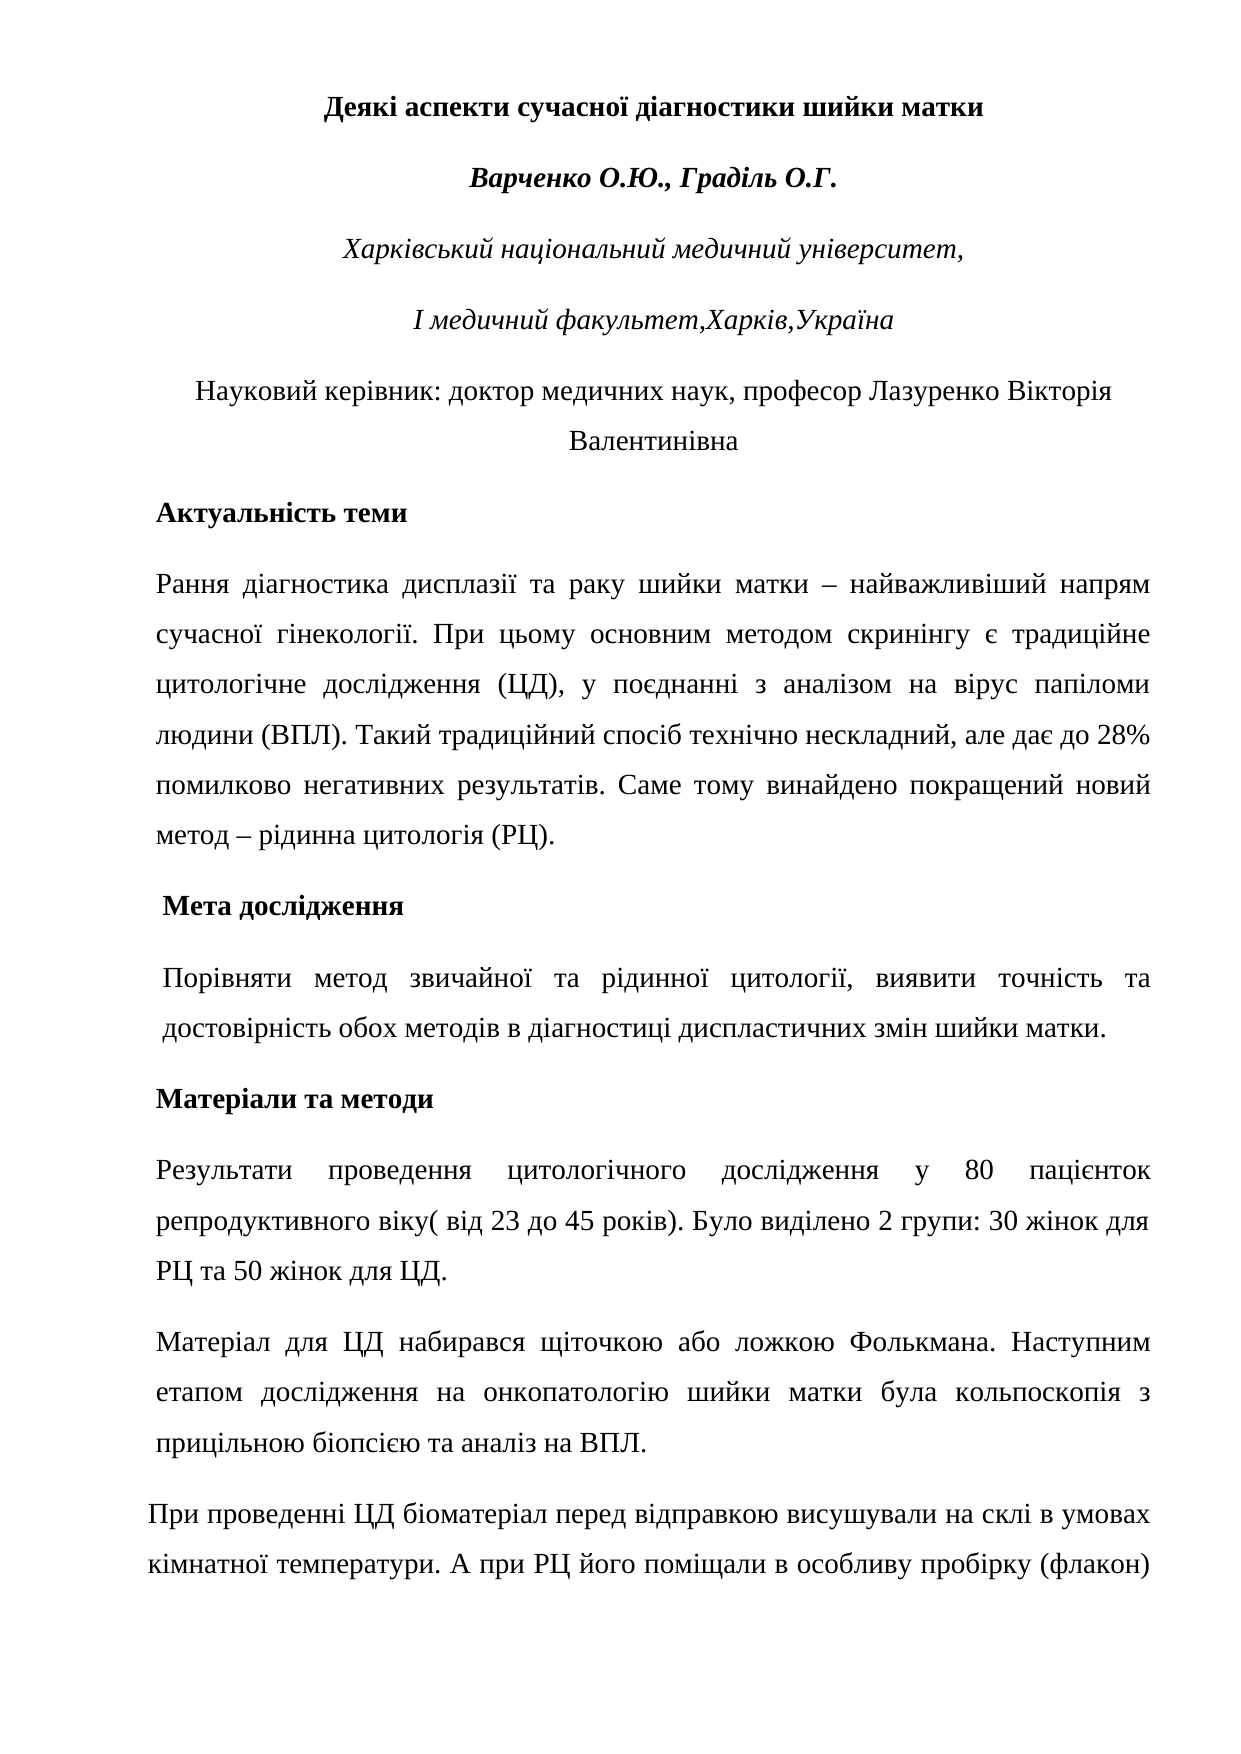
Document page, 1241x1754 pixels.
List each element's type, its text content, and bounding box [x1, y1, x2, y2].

text І медичний факультет,Харків,Україна [156, 302, 1152, 336]
text Актуальність теми [156, 495, 1152, 528]
text Матеріали та методи [156, 1081, 1152, 1115]
text Науковий керівник: доктор медичних наук, професор Лазуренко Вікторія Валентинівна [156, 373, 1152, 457]
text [148, 1496, 1152, 1580]
text Результати проведення цитологічного дослідження у 80 пацієнток репродуктивного віку( від 23 до 45 років). Було виділено 2 групи: 30 жінок для РЦ та 50 жінок для ЦД. [156, 1152, 1152, 1286]
text Рання діагностика дисплазії та раку шийки матки – найважливіший напрям сучасної гінекології. При цьому основним методом скринінгу є традиційне цитологічне дослідження (ЦД), у поєднанні з аналізом на вірус папіломи людини (ВПЛ). Такий традиційний спосіб технічно нескладний, але дає до 28% помилково негативних результатів. Саме тому винайдено покращений новий метод – рідинна цитологія (РЦ). [156, 566, 1152, 851]
text Харківський національний медичний університет, [156, 231, 1152, 264]
text Матеріал для ЦД набирався щіточкою або ложкою Фолькмана. Наступним етапом дослідження на онкопатологію шийки матки була кольпоскопія з прицільною біопсією та аналіз на ВПЛ. [156, 1324, 1152, 1458]
text Порівняти метод звичайної та рідинної цитології, виявити точність та достовірність обох методів в діагностиці диспластичних змін шийки матки. [162, 960, 1152, 1043]
text Мета дослідження [162, 888, 1152, 922]
text Деякі аспекти сучасної діагностики шийки матки [156, 89, 1152, 122]
text Варченко О.Ю., Граділь О.Г. [156, 160, 1152, 193]
